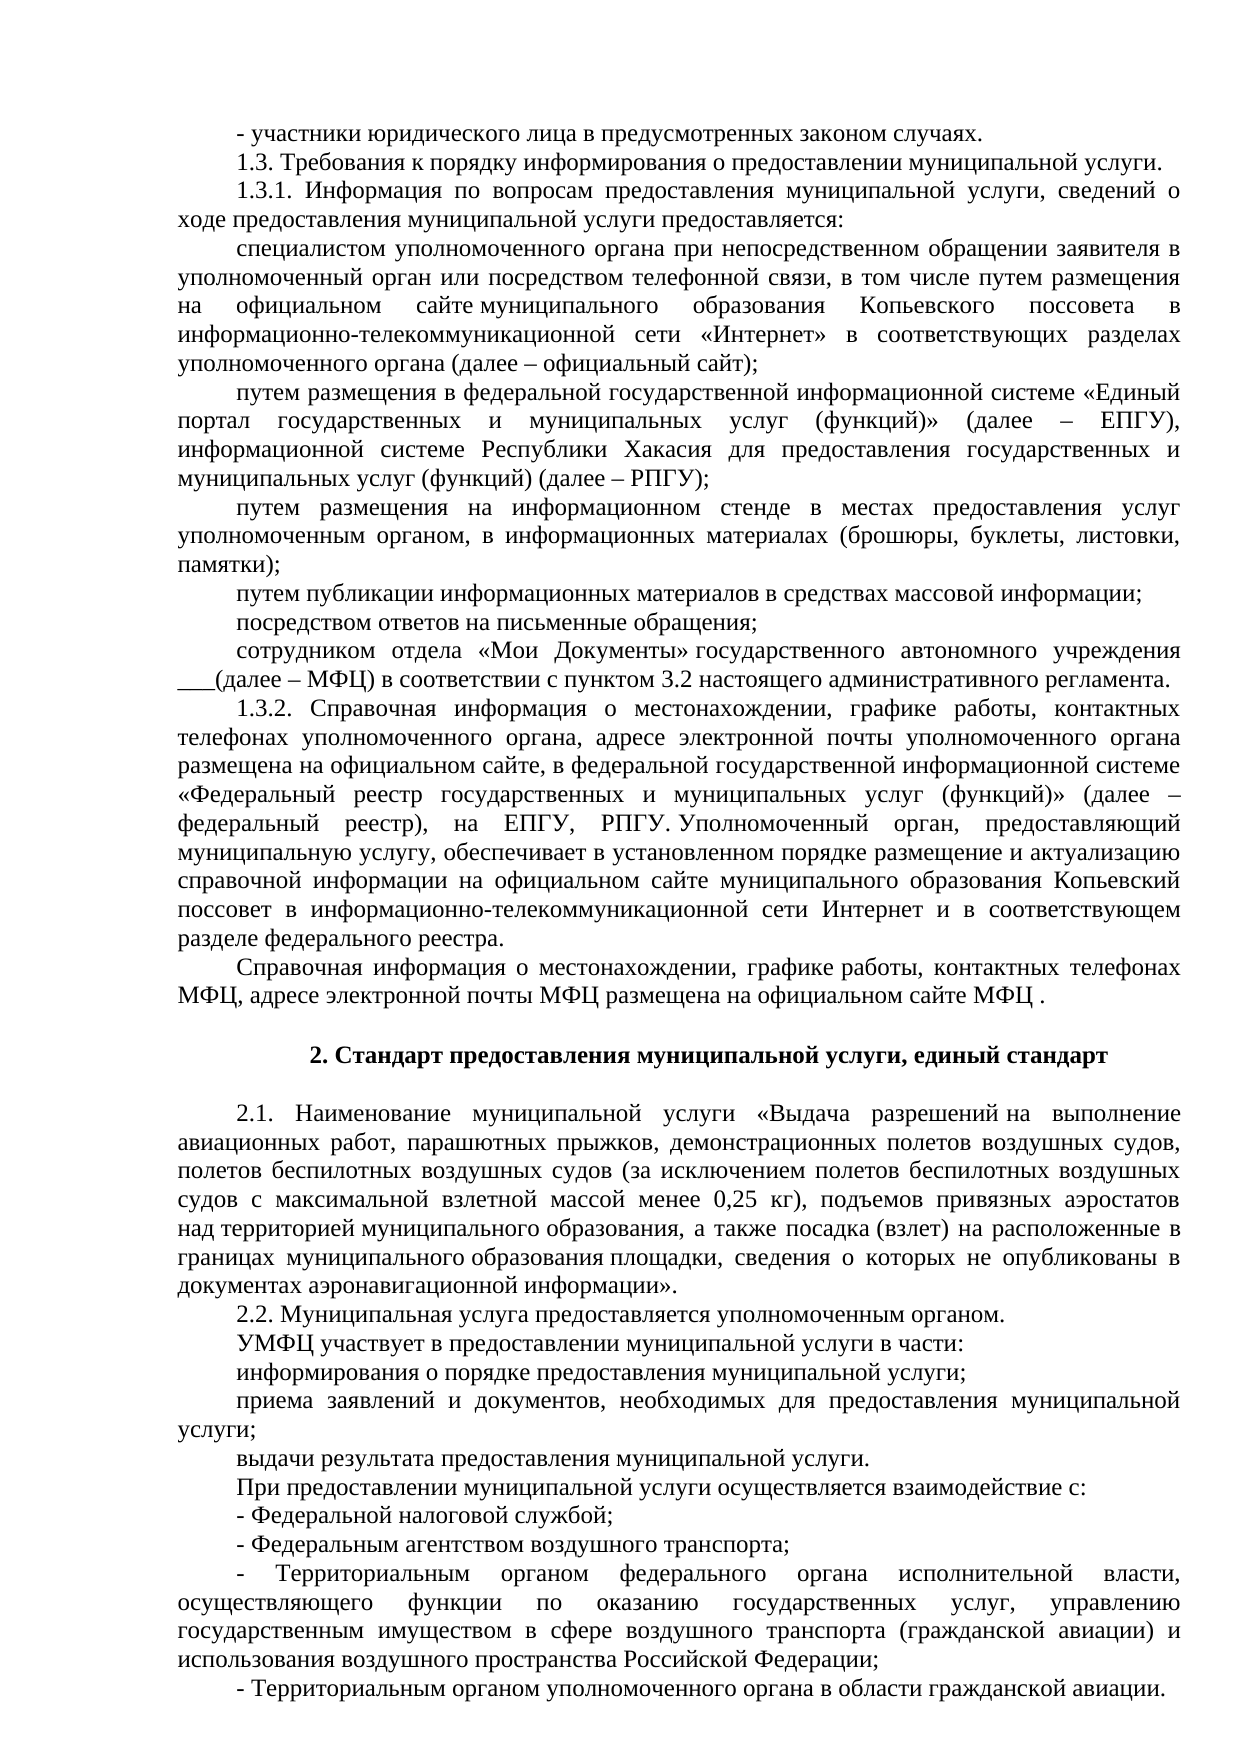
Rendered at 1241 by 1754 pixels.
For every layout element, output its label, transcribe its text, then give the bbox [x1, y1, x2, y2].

text - Федеральным агентством воздушного транспорта; [177, 1529, 1181, 1558]
text - участники юридического лица в предусмотренных законом случаях. [177, 118, 1181, 147]
text 2.1. Наименование муниципальной услуги «Выдача разрешений на выполнение авиационных работ, парашютных прыжков, демонстрационных полетов воздушных судов, полетов беспилотных воздушных судов (за исключением полетов беспилотных воздушных судов с максимальной взлетной массой менее 0,25 кг), подъемов привязных аэростатов над территорией муниципального образования, а также посадка (взлет) на расположенные в границах муниципального образования площадки, сведения о которых не опубликованы в документах аэронавигационной информации». [177, 1098, 1181, 1299]
text посредством ответов на письменные обращения; [177, 607, 1181, 636]
text 1.3.1. Информация по вопросам предоставления муниципальной услуги, сведений о ходе предоставления муниципальной услуги предоставляется: [177, 176, 1181, 233]
text - Территориальным органом федерального органа исполнительной власти, осуществляющего функции по оказанию государственных услуг, управлению государственным имуществом в сфере воздушного транспорта (гражданской авиации) и использования воздушного пространства Российской Федерации; [177, 1558, 1181, 1673]
text При предоставлении муниципальной услуги осуществляется взаимодействие с: [177, 1472, 1181, 1501]
text - Федеральной налоговой службой; [177, 1501, 1181, 1529]
text выдачи результата предоставления муниципальной услуги. [177, 1443, 1181, 1472]
text 1.3. Требования к порядку информирования о предоставлении муниципальной услуги. [177, 147, 1181, 176]
text приема заявлений и документов, необходимых для предоставления муниципальной услуги; [177, 1386, 1181, 1443]
text 2.2. Муниципальная услуга предоставляется уполномоченным органом. [177, 1299, 1181, 1328]
text путем публикации информационных материалов в средствах массовой информации; [177, 578, 1181, 607]
text Справочная информация о местонахождении, графике работы, контактных телефонах МФЦ, адресе электронной почты МФЦ размещена на официальном сайте МФЦ . [177, 952, 1181, 1009]
text УМФЦ участвует в предоставлении муниципальной услуги в части: [177, 1328, 1181, 1357]
text путем размещения в федеральной государственной информационной системе «Единый портал государственных и муниципальных услуг (функций)» (далее – ЕПГУ), информационной системе Республики Хакасия для предоставления государственных и муниципальных услуг (функций) (далее – РПГУ); [177, 377, 1181, 492]
text специалистом уполномоченного органа при непосредственном обращении заявителя в уполномоченный орган или посредством телефонной связи, в том числе путем размещения на официальном сайте муниципального образования Копьевского поссовета в информационно-телекоммуникационной сети «Интернет» в соответствующих разделах уполномоченного органа (далее – официальный сайт); [177, 233, 1181, 377]
text 1.3.2. Справочная информация о местонахождении, графике работы, контактных телефонах уполномоченного органа, адресе электронной почты уполномоченного органа размещена на официальном сайте, в федеральной государственной информационной системе «Федеральный реестр государственных и муниципальных услуг (функций)» (далее – федеральный реестр), на ЕПГУ, РПГУ. Уполномоченный орган, предоставляющий муниципальную услугу, обеспечивает в установленном порядке размещение и актуализацию справочной информации на официальном сайте муниципального образования Копьевский поссовет в информационно-телекоммуникационной сети Интернет и в соответствующем разделе федерального реестра. [177, 693, 1181, 952]
text 2. Стандарт предоставления муниципальной услуги, единый стандарт [177, 1038, 1181, 1069]
text информирования о порядке предоставления муниципальной услуги; [177, 1357, 1181, 1386]
text сотрудником отдела «Мои Документы» государственного автономного учреждения ___(далее – МФЦ) в соответствии с пунктом 3.2 настоящего административного регламента. [177, 636, 1181, 693]
text - Территориальным органом уполномоченного органа в области гражданской авиации. [177, 1673, 1181, 1702]
text путем размещения на информационном стенде в местах предоставления услуг уполномоченным органом, в информационных материалах (брошюры, буклеты, листовки, памятки); [177, 492, 1181, 578]
